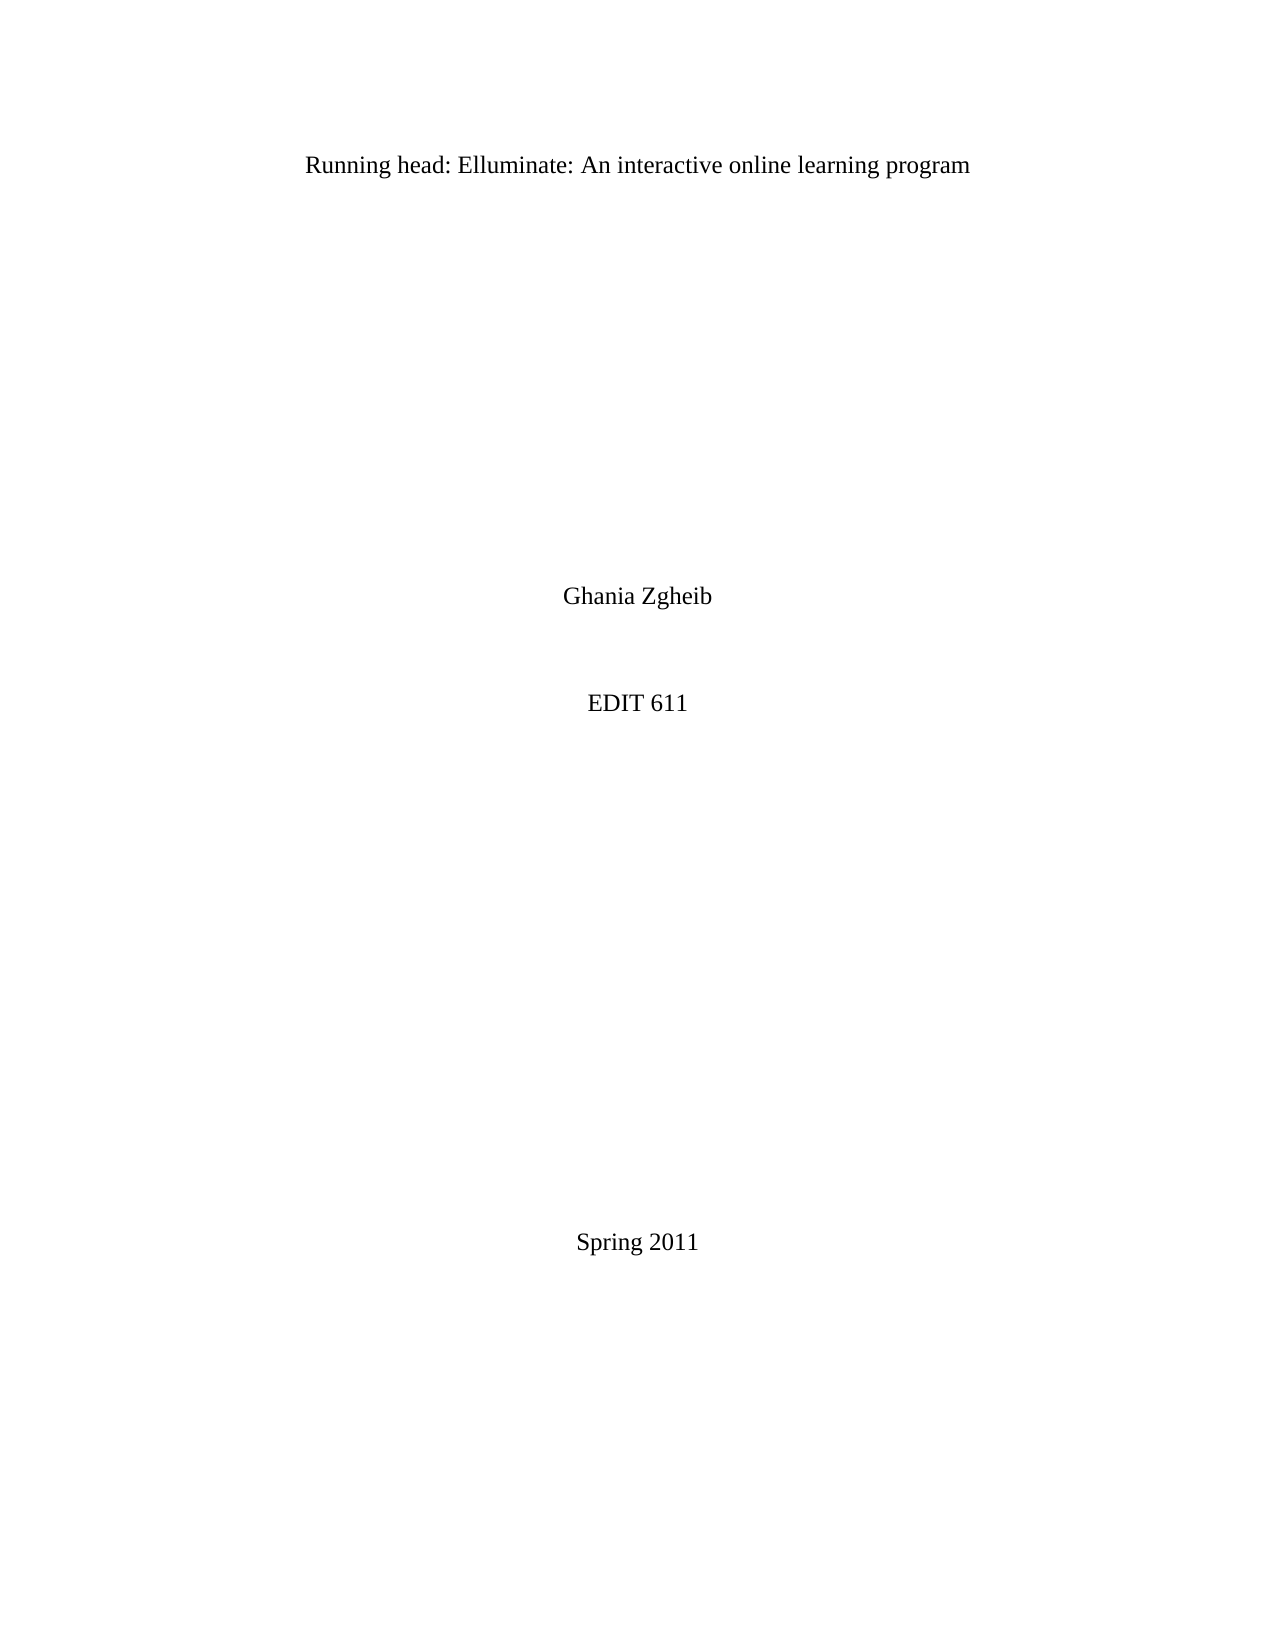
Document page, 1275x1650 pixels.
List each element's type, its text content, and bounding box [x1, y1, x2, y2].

text EDIT 611 [150, 688, 1125, 717]
text Running head: Elluminate: An interactive online learning program [150, 150, 1125, 179]
text Ghania Zgheib [150, 581, 1125, 609]
text Spring 2011 [150, 1227, 1125, 1256]
